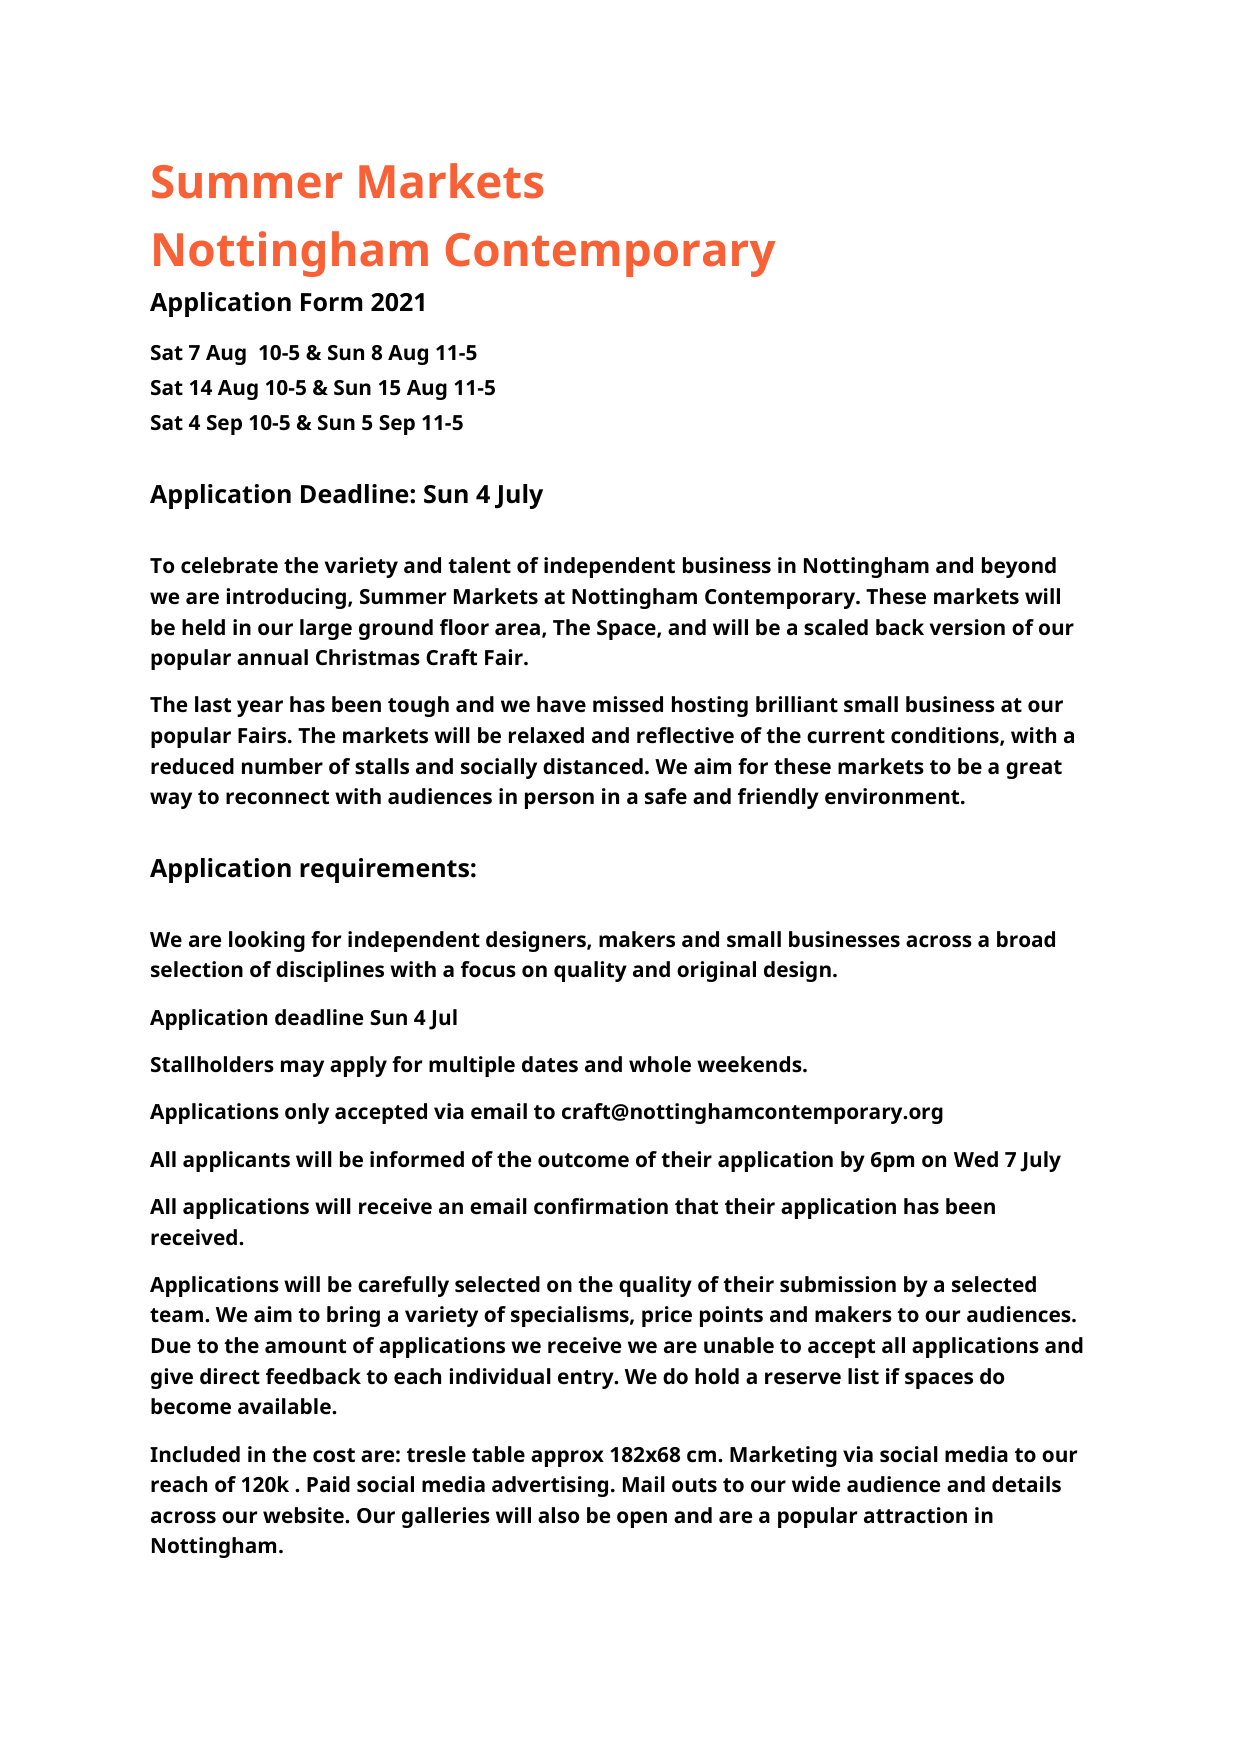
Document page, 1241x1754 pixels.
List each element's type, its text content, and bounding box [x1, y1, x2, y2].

text Sat 7 Aug 10-5 & Sun 8 Aug 11-5 [150, 338, 1090, 366]
text Application Deadline: Sun 4 July [150, 477, 1090, 511]
text The last year has been tough and we have missed hosting brilliant small business at our popular Fairs. The markets will be relaxed and reflective of the current conditions, with a reduced number of stalls and socially distanced. We aim for these markets to be a great way to reconnect with audiences in person in a safe and friendly environment. [150, 691, 1090, 811]
text All applicants will be informed of the outcome of their application by 6pm on Wed 7 July [150, 1145, 1090, 1173]
text Application requirements: [150, 851, 1090, 885]
text Included in the cost are: tresle table approx 182x68 cm. Marketing via social media to our reach of 120k . Paid social media advertising. Mail outs to our wide audience and details across our website. Our galleries will also be open and are a popular attraction in Nottingham. [150, 1440, 1090, 1560]
text Summer Markets [150, 150, 1090, 212]
text To celebrate the variety and talent of independent business in Nottingham and beyond we are introducing, Summer Markets at Nottingham Contemporary. These markets will be held in our large ground floor area, The Space, and will be a scaled back version of our popular annual Christmas Craft Fair. [150, 551, 1090, 672]
text We are looking for independent designers, makers and small businesses across a broad selection of disciplines with a focus on quality and original design. [150, 925, 1090, 984]
text Stallholders may apply for multiple dates and whole weekends. [150, 1050, 1090, 1078]
text Application Form 2021 [150, 284, 1090, 319]
text Applications only accepted via email to craft@nottinghamcontemporary.org [150, 1097, 1090, 1126]
text Applications will be carefully selected on the quality of their submission by a selected team. We aim to bring a variety of specialisms, price points and makers to our audiences. Due to the amount of applications we receive we are unable to accept all applications and give direct feedback to each individual entry. We do hold a reserve list if spaces do become available. [150, 1270, 1090, 1421]
text All applications will receive an email confirmation that their application has been received. [150, 1192, 1090, 1251]
text Sat 4 Sep 10-5 & Sun 5 Sep 11-5 [150, 408, 1090, 436]
text Sat 14 Aug 10-5 & Sun 15 Aug 11-5 [150, 373, 1090, 401]
text Application deadline Sun 4 Jul [150, 1003, 1090, 1031]
text Nottingham Contemporary [150, 217, 1090, 280]
